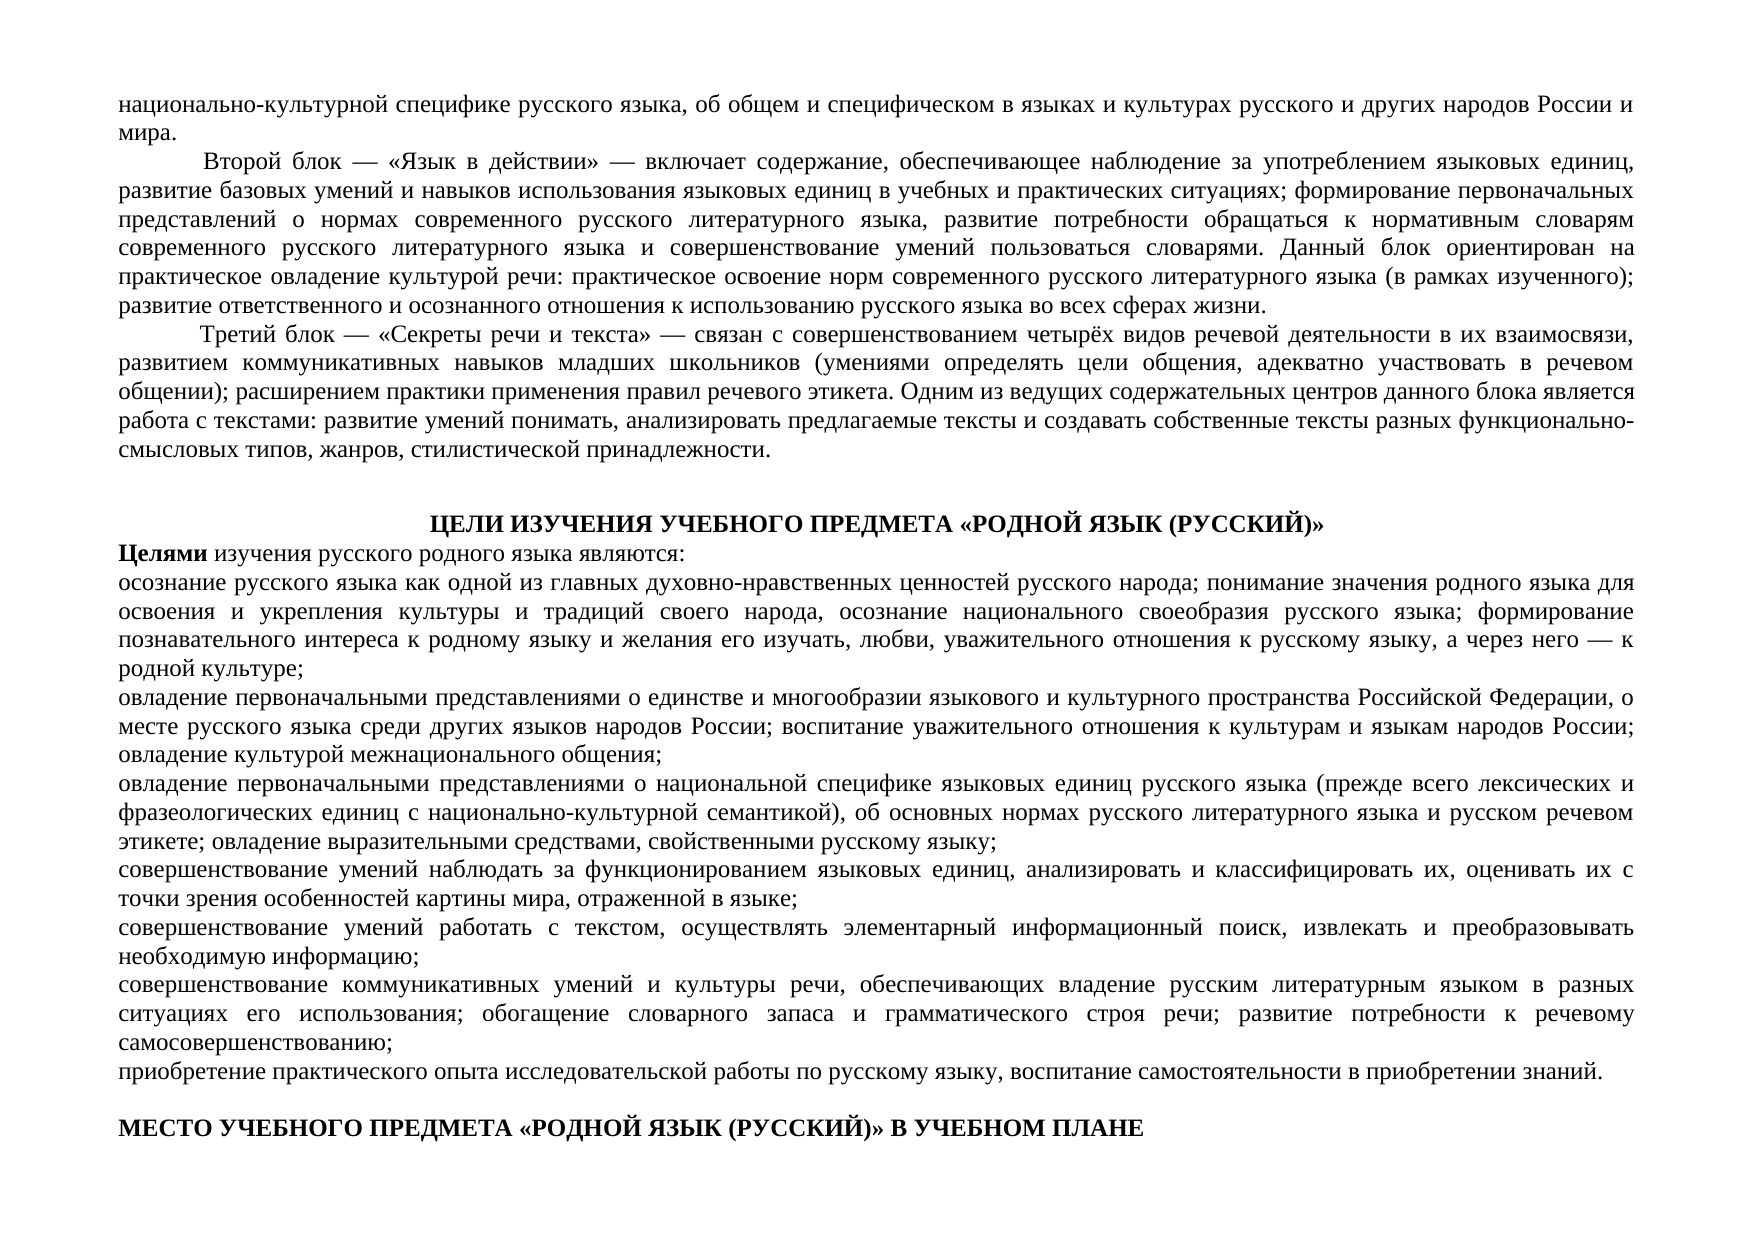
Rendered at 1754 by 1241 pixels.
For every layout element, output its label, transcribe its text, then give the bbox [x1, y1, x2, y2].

text Второй блок — «Язык в действии» — включает содержание, обеспечивающее наблюдение за употреблением языковых единиц, развитие базовых умений и навыков использования языковых единиц в учебных и практических ситуациях; формирование первоначальных представлений о нормах современного русского литературного языка, развитие потребности обращаться к нормативным словарям современного русского литературного языка и совершенствование умений пользоваться словарями. Данный блок ориентирован на практическое овладение культурой речи: практическое освоение норм современного русского литературного языка (в рамках изученного); развитие ответственного и осознанного отношения к использованию русского языка во всех сферах жизни. [118, 146, 1636, 319]
text совершенствование коммуникативных умений и культуры речи, обеспечивающих владение русским литературным языком в разных ситуациях его использования; обогащение словарного запаса и грамматического строя речи; развитие потребности к речевому самосовершенствованию; [118, 969, 1636, 1056]
text МЕСТО УЧЕБНОГО ПРЕДМЕТА «РОДНОЙ ЯЗЫК (РУССКИЙ)» В УЧЕБНОМ ПЛАНЕ [118, 1113, 1636, 1142]
text приобретение практического опыта исследовательской работы по русскому языку, воспитание самостоятельности в приобретении знаний. [118, 1056, 1636, 1084]
text овладение первоначальными представлениями о национальной специфике языковых единиц русского языка (прежде всего лексических и фразеологических единиц с национально-культурной семантикой), об основных нормах русского литературного языка и русском речевом этикете; овладение выразительными средствами, свойственными русскому языку; [118, 768, 1636, 854]
text совершенствование умений наблюдать за функционированием языковых единиц, анализировать и классифицировать их, оценивать их с точки зрения особенностей картины мира, отраженной в языке; [118, 854, 1636, 912]
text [118, 89, 1636, 146]
text осознание русского языка как одной из главных духовно-нравственных ценностей русского народа; понимание значения родного языка для освоения и укрепления культуры и традиций своего народа, осознание национального своеобразия русского языка; формирование познавательного интереса к родному языку и желания его изучать, любви, уважительного отношения к русскому языку, а через него — к родной культуре; [118, 567, 1636, 682]
text совершенствование умений работать с текстом, осуществлять элементарный информационный поиск, извлекать и преобразовывать необходимую информацию; [118, 912, 1636, 969]
text Третий блок — «Секреты речи и текста» — связан с совершенствованием четырёх видов речевой деятельности в их взаимосвязи, развитием коммуникативных навыков младших школьников (умениями определять цели общения, адекватно участвовать в речевом общении); расширением практики применения правил речевого этикета. Одним из ведущих содержательных центров данного блока является работа с текстами: развитие умений понимать, анализировать предлагаемые тексты и создавать собственные тексты разных функционально-смысловых типов, жанров, стилистической принадлежности. [118, 319, 1636, 462]
text овладение первоначальными представлениями о единстве и многообразии языкового и культурного пространства Российской Федерации, о месте русского языка среди других языков народов России; воспитание уважительного отношения к культурам и языкам народов России; овладение культурой межнационального общения; [118, 682, 1636, 768]
text Целями изучения русского родного языка являются: [118, 538, 1636, 567]
text ЦЕЛИ ИЗУЧЕНИЯ УЧЕБНОГО ПРЕДМЕТА «РОДНОЙ ЯЗЫК (РУССКИЙ)» [118, 509, 1636, 538]
